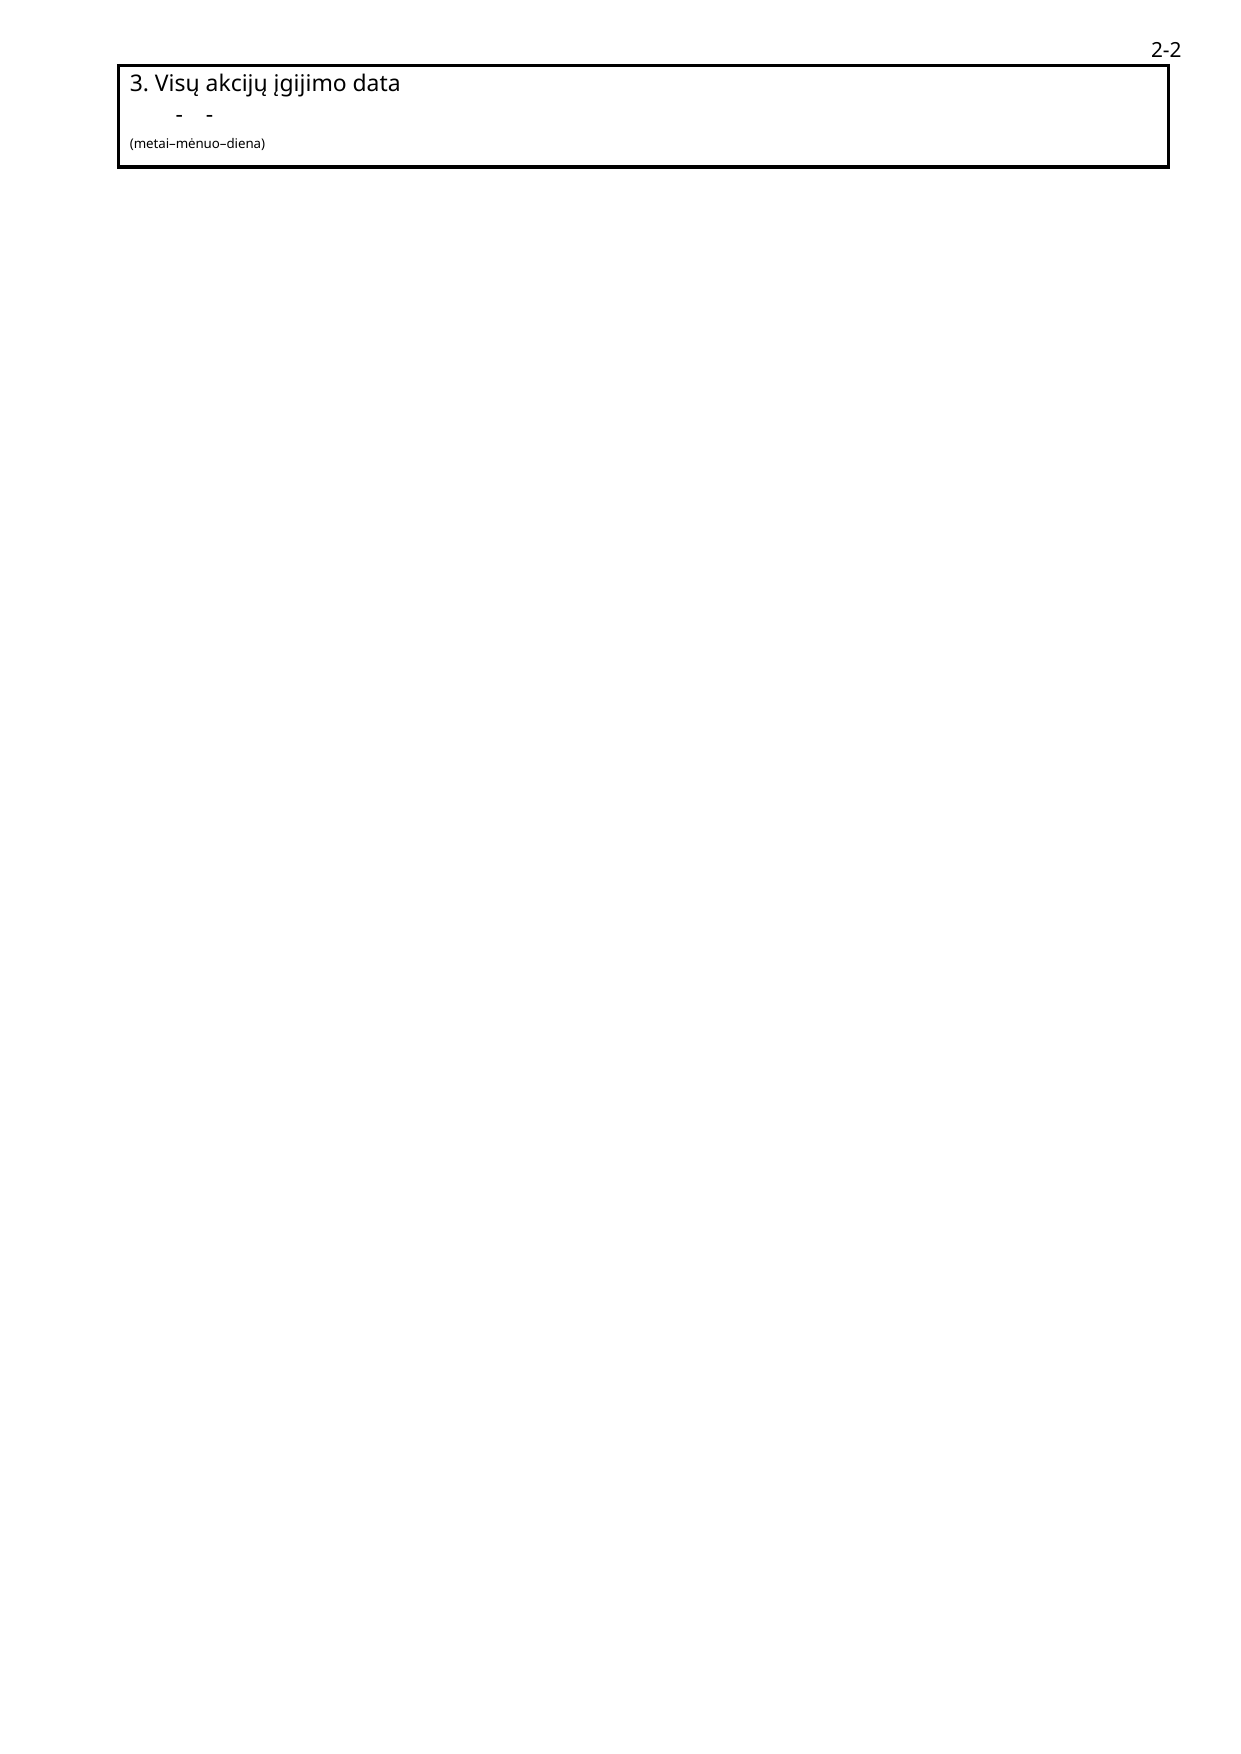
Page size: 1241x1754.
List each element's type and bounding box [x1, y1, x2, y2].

table_cell [120, 67, 1167, 165]
